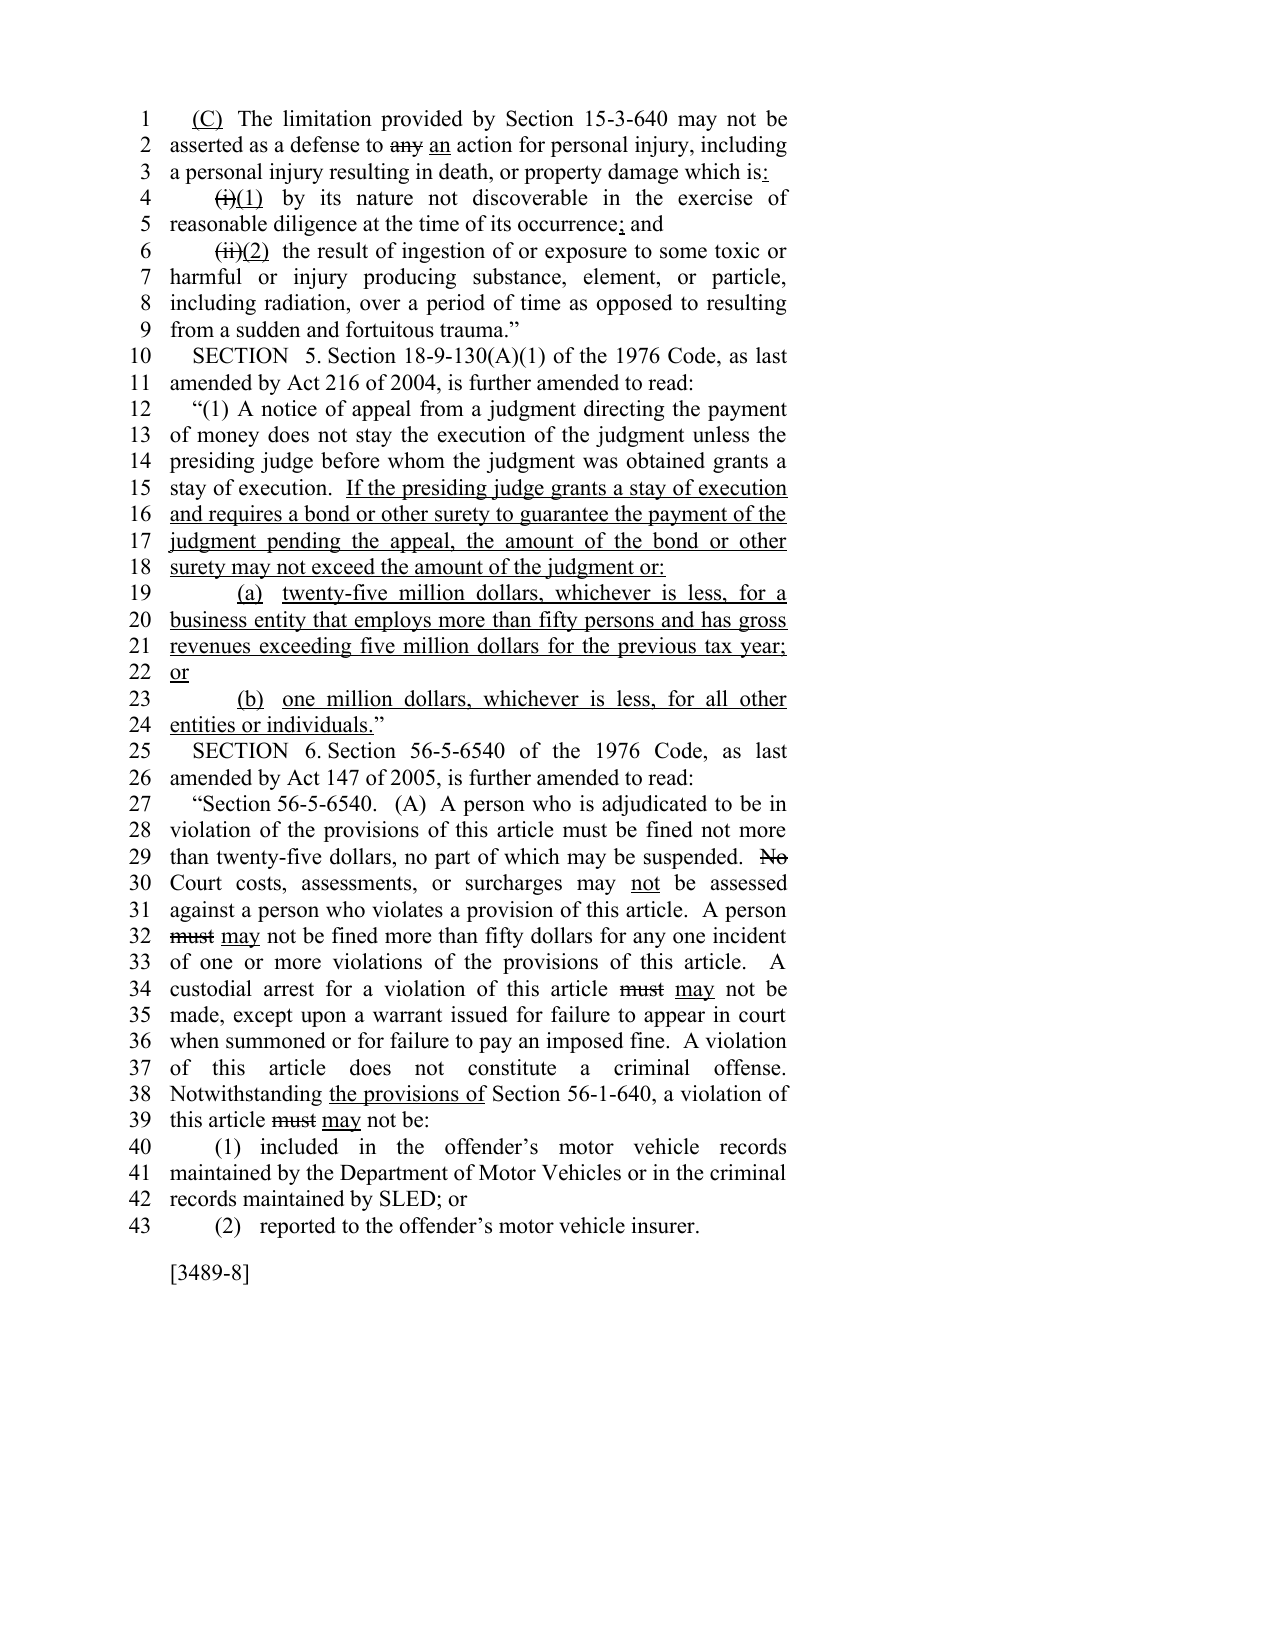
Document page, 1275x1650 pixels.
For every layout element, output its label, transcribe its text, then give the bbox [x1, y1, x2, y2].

text “(1) A notice of appeal from a judgment directing the payment of money does not stay the execution of the judgment unless the presiding judge before whom the judgment was obtained grants a stay of execution. If the presiding judge grants a stay of execution and requires a bond or other surety to guarantee the payment of the judgment pending the appeal, the amount of the bond or other surety may not exceed the amount of the judgment or: [169, 395, 787, 523]
text (1) included in the offender’s motor vehicle records maintained by the Department of Motor Vehicles or in the criminal records maintained by SLED; or [169, 1133, 787, 1212]
text (a) twenty-five million dollars, whichever is less, for a business entity that employs more than fifty persons and has gross revenues exceeding five million dollars for the previous tax year; or [169, 579, 787, 629]
text (2) reported to the offender’s motor vehicle insurer. [169, 1212, 787, 1238]
text (a) twenty-five million dollars, whichever is less, for a business entity that employs more than fifty persons and has gross revenues exceeding five million dollars for the previous tax year; or [169, 630, 787, 655]
text SECTION 5. Section 18-9-130(A)(1) of the 1976 Code, as last amended by Act 216 of 2004, is further amended to read: [169, 342, 787, 395]
text “Section 56-5-6540. (A) A person who is adjudicated to be in violation of the provisions of this article must be fined not more than twenty-five dollars, no part of which may be suspended. No Court costs, assessments, or surcharges may not be assessed against a person who violates a provision of this article. A person must may not be fined more than fifty dollars for any one incident of one or more violations of the provisions of this article. A custodial arrest for a violation of this article must may not be made, except upon a warrant issued for failure to appear in court when summoned or for failure to pay an imposed fine. A violation of this article does not constitute a criminal offense. Notwithstanding the provisions of Section 56-1-640, a violation of this article must may not be: [169, 790, 787, 1133]
text (C) The limitation provided by Section 15-3-640 may not be asserted as a defense to any an action for personal injury, including a personal injury resulting in death, or property damage which is: [169, 105, 787, 184]
text (b) one million dollars, whichever is less, for all other entities or individuals.” [169, 685, 787, 737]
text (a) twenty-five million dollars, whichever is less, for a business entity that employs more than fifty persons and has gross revenues exceeding five million dollars for the previous tax year; or [169, 656, 787, 685]
text SECTION 6. Section 56-5-6540 of the 1976 Code, as last amended by Act 147 of 2005, is further amended to read: [169, 737, 787, 790]
text (i)(1) by its nature not discoverable in the exercise of reasonable diligence at the time of its occurrence; and [169, 184, 787, 237]
text (ii)(2) the result of ingestion of or exposure to some toxic or harmful or injury producing substance, element, or particle, including radiation, over a period of time as opposed to resulting from a sudden and fortuitous trauma.” [169, 237, 787, 342]
